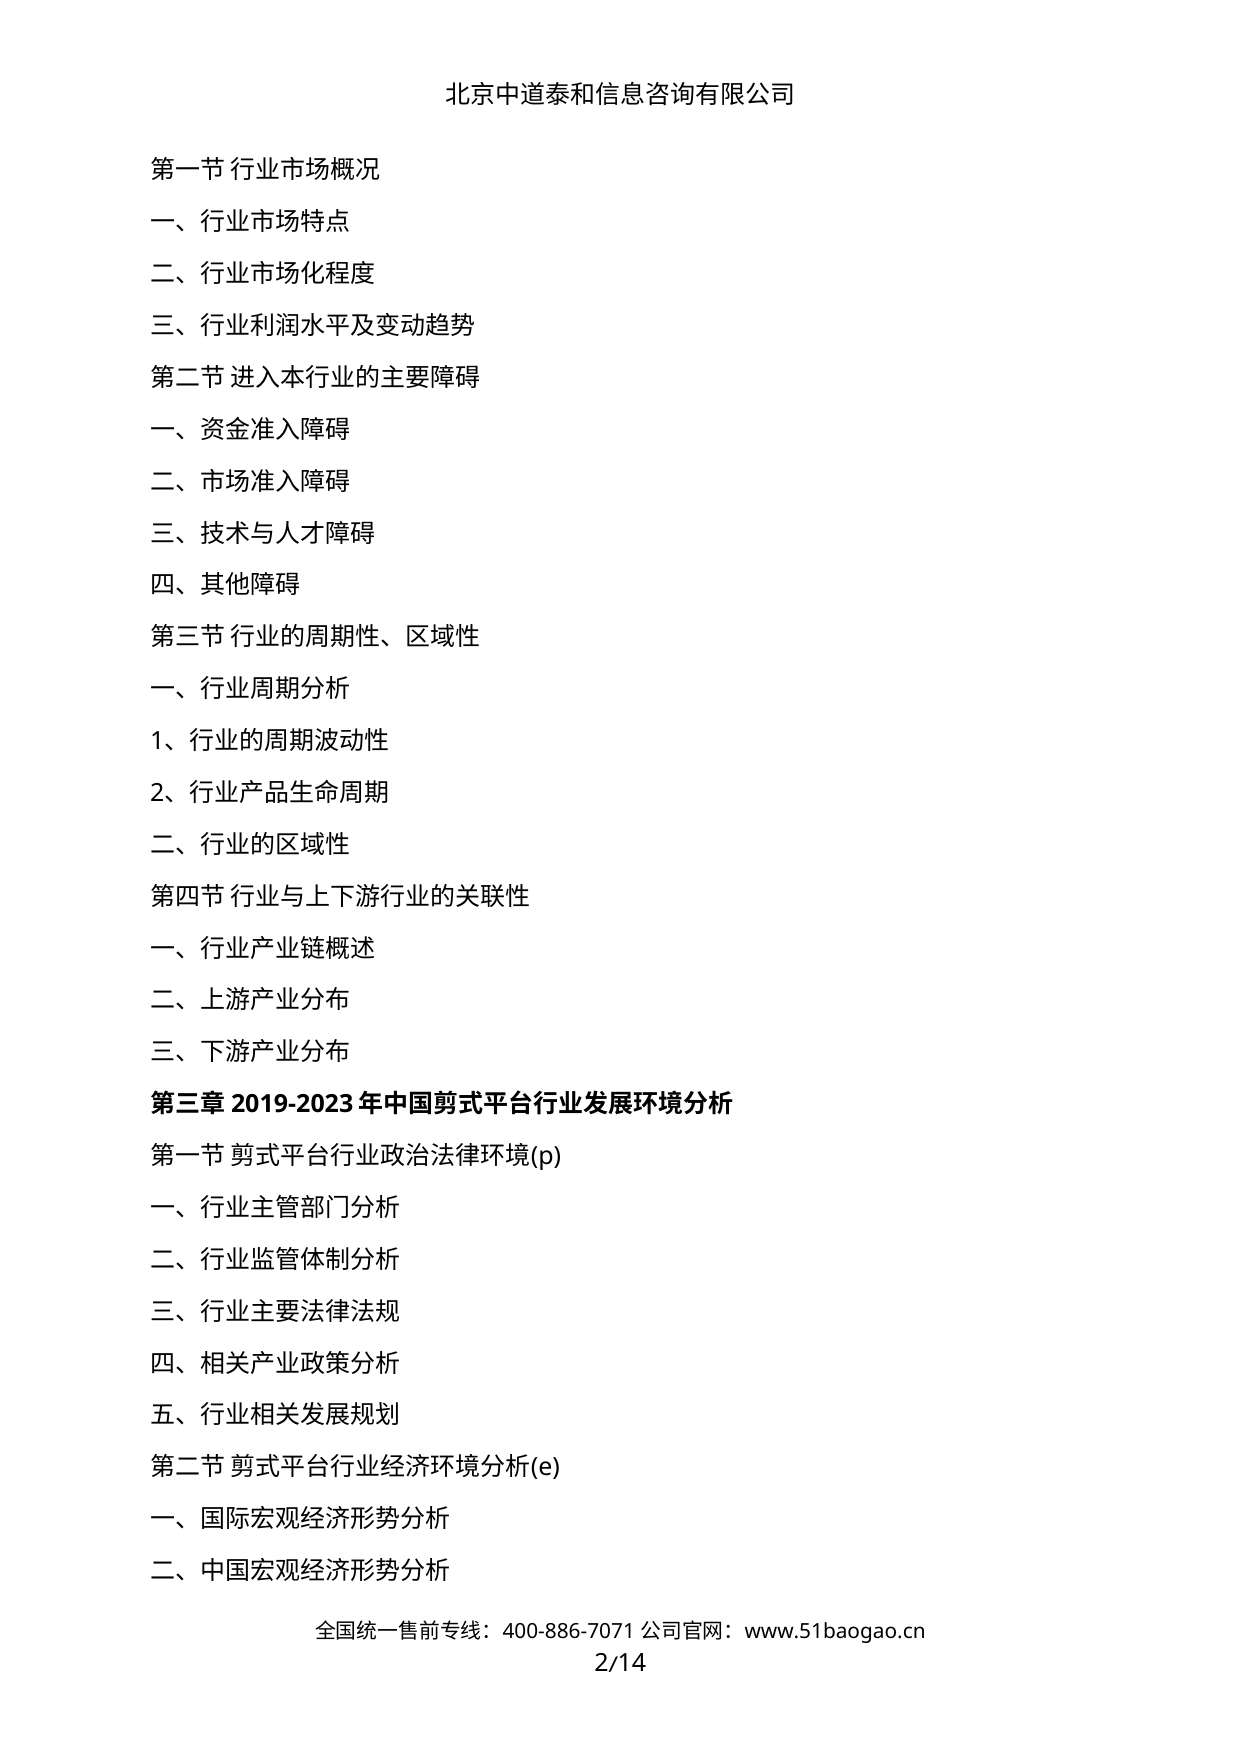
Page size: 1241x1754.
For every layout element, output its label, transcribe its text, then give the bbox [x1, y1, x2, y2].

text 一、行业周期分析 [150, 669, 1090, 705]
text 第三章 2019-2023年中国剪式平台行业发展环境分析 [150, 1084, 1090, 1120]
text 五、行业相关发展规划 [150, 1395, 1090, 1431]
text 第一节 行业市场概况 [150, 150, 1090, 186]
text 一、资金准入障碍 [150, 409, 1090, 446]
text 第二节 进入本行业的主要障碍 [150, 357, 1090, 394]
text 一、行业产业链概述 [150, 928, 1090, 964]
text 二、行业市场化程度 [150, 254, 1090, 290]
text 三、行业主要法律法规 [150, 1291, 1090, 1327]
text 一、行业主管部门分析 [150, 1187, 1090, 1224]
text 二、上游产业分布 [150, 980, 1090, 1016]
text 二、行业的区域性 [150, 824, 1090, 861]
text 四、相关产业政策分析 [150, 1343, 1090, 1379]
text 一、行业市场特点 [150, 202, 1090, 238]
text 一、国际宏观经济形势分析 [150, 1499, 1090, 1535]
text 第三节 行业的周期性、区域性 [150, 617, 1090, 653]
text 二、行业监管体制分析 [150, 1239, 1090, 1276]
text 二、中国宏观经济形势分析 [150, 1551, 1090, 1587]
text 第四节 行业与上下游行业的关联性 [150, 876, 1090, 912]
text 三、下游产业分布 [150, 1032, 1090, 1068]
text 二、市场准入障碍 [150, 461, 1090, 497]
text 三、技术与人才障碍 [150, 513, 1090, 549]
text 三、行业利润水平及变动趋势 [150, 306, 1090, 342]
text 第二节 剪式平台行业经济环境分析(e) [150, 1447, 1090, 1483]
text 2、行业产品生命周期 [150, 772, 1090, 809]
text 四、其他障碍 [150, 565, 1090, 601]
text 第一节 剪式平台行业政治法律环境(p) [150, 1136, 1090, 1172]
text 1、行业的周期波动性 [150, 721, 1090, 757]
